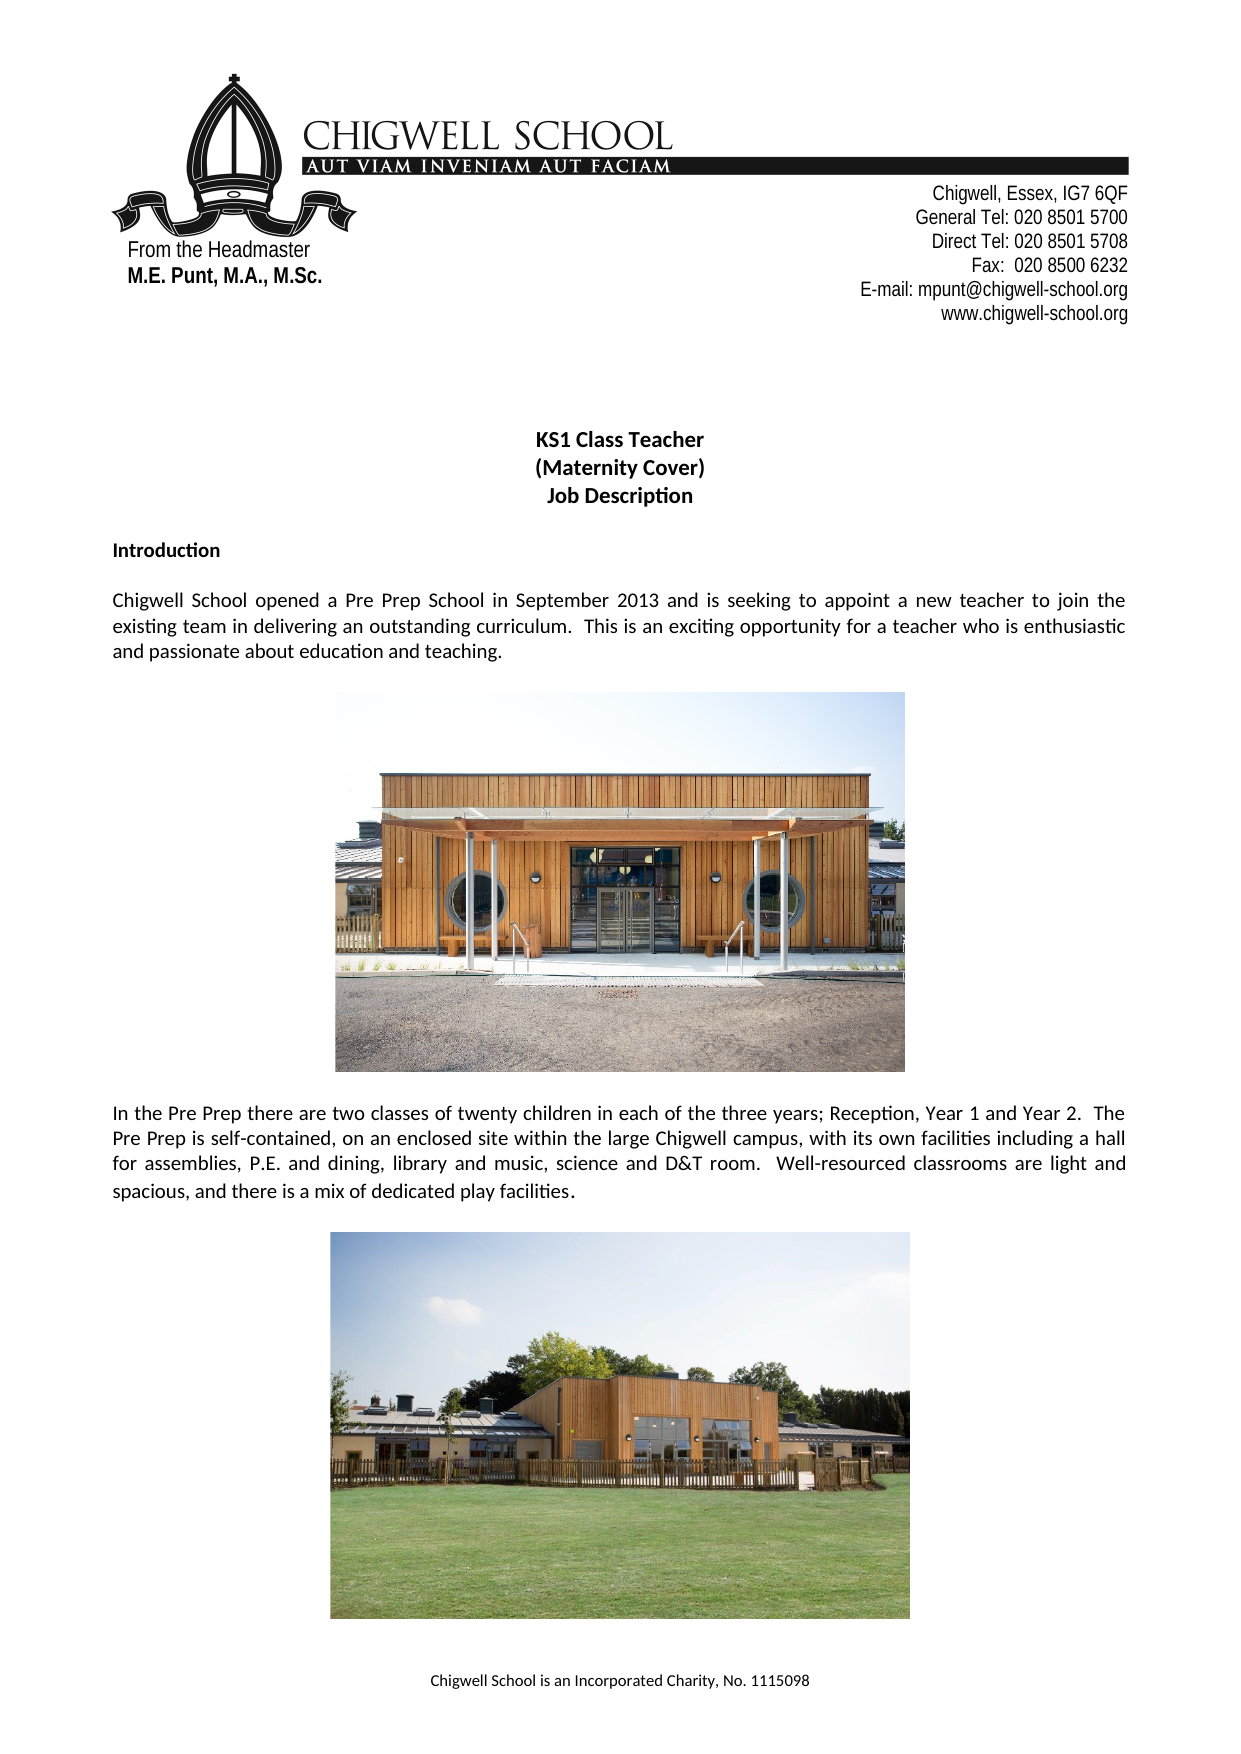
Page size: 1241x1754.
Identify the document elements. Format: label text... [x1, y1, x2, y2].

text Job Description [112, 481, 1128, 509]
text Chigwell School opened a Pre Prep School in September 2013 and is seeking to appoint a new teacher to join the existing team in delivering an outstanding curriculum. This is an exciting opportunity for a teacher who is enthusiastic and passionate about education and teaching. [112, 588, 1128, 664]
picture [335, 692, 905, 1072]
picture [330, 1232, 910, 1619]
text Introduction [112, 537, 1128, 562]
text In the Pre Prep there are two classes of twenty children in each of the three years; Reception, Year 1 and Year 2. The Pre Prep is self-contained, on an enclosed site within the large Chigwell campus, with its own facilities including a hall for assemblies, P.E. and dining, library and music, science and D&T room. Well-resourced classrooms are light and spacious, and there is a mix of dedicated play facilities. [112, 1100, 1128, 1204]
picture [96, 71, 1144, 241]
picture [934, 235, 941, 241]
text KS1 Class Teacher [112, 425, 1128, 453]
text (Maternity Cover) [112, 453, 1128, 481]
